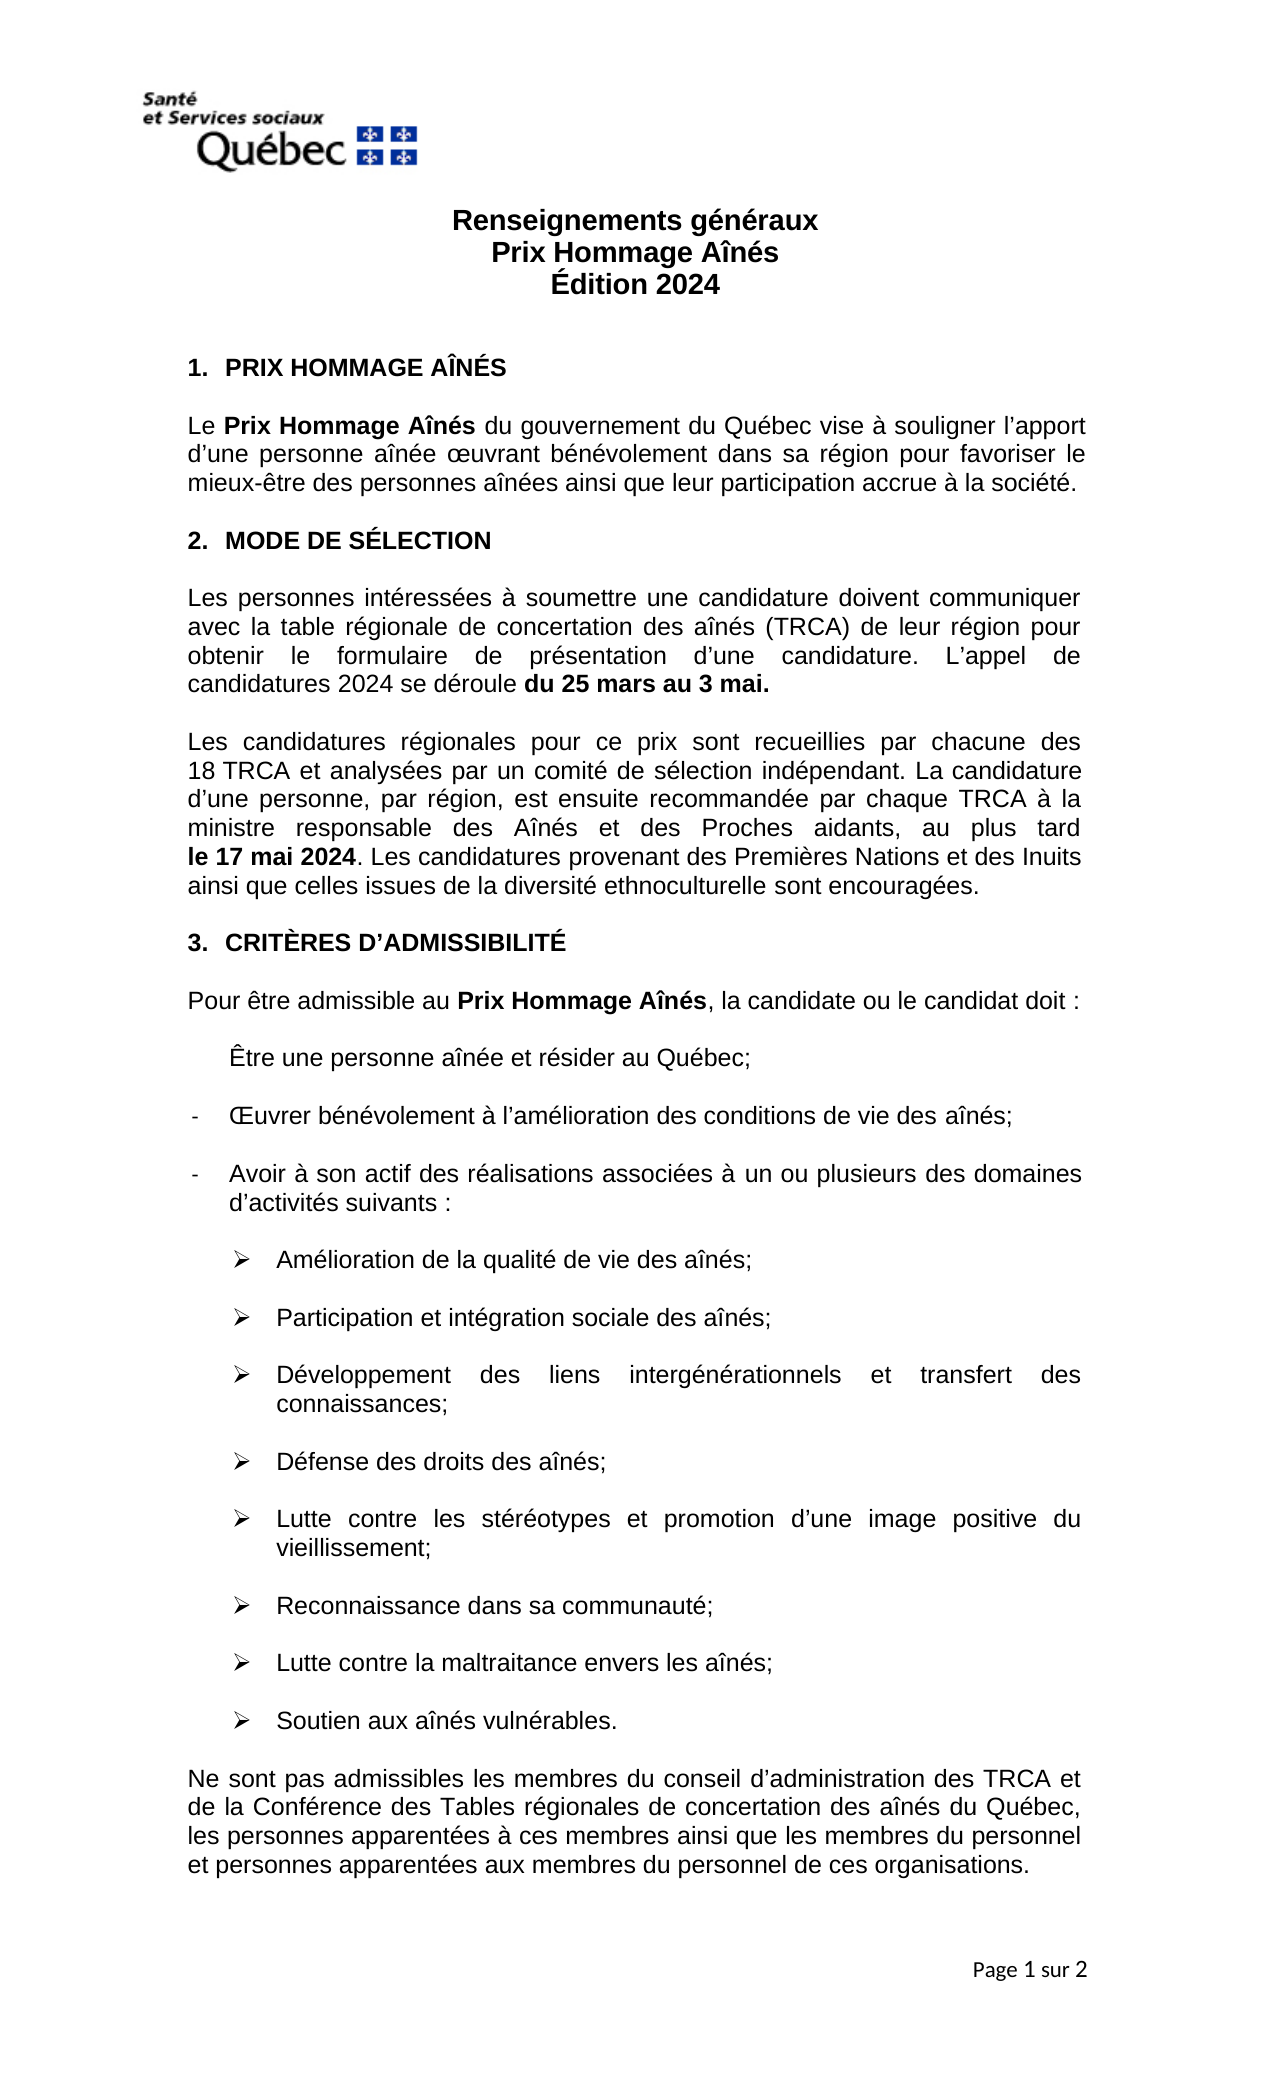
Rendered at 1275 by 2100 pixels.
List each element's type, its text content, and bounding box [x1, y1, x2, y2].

text Les candidatures régionales pour ce prix sont recueillies par chacune des 18 TRCA et analysées par un comité de sélection indépendant. La candidature d’une personne, par région, est ensuite recommandée par chaque TRCA à la ministre responsable des Aînés et des Proches aidants, au plus tard le 17 mai 2024. Les candidatures provenant des Premières Nations et des Inuits ainsi que celles issues de la diversité ethnoculturelle sont encouragées. [187, 727, 1082, 899]
list Œuvrer bénévolement à l’amélioration des conditions de vie des aînés; [191, 1101, 1082, 1130]
list Développement des liens intergénérationnels et transfert des connaissances; [232, 1361, 1082, 1418]
list MODE DE SÉLECTION [187, 526, 1082, 554]
list Soutien aux aînés vulnérables. [232, 1706, 1082, 1735]
list CRITÈRES D’ADMISSIBILITÉ [187, 928, 1082, 957]
list Être une personne aînée et résider au Québec; [229, 1043, 1082, 1072]
list Amélioration de la qualité de vie des aînés; [232, 1245, 1082, 1274]
text Pour être admissible au Prix Hommage Aînés, la candidate ou le candidat doit : [187, 986, 1082, 1014]
list Lutte contre la maltraitance envers les aînés; [232, 1648, 1082, 1677]
text Ne sont pas admissibles les membres du conseil d’administration des TRCA et de la Conférence des Tables régionales de concertation des aînés du Québec, les personnes apparentées à ces membres ainsi que les membres du personnel et personnes apparentées aux membres du personnel de ces organisations. [187, 1764, 1082, 1879]
text Prix Hommage Aînés [187, 237, 1083, 268]
text Édition 2024 [187, 268, 1083, 301]
list Reconnaissance dans sa communauté; [232, 1591, 1082, 1620]
list Lutte contre les stéréotypes et promotion d’une image positive du vieillissement; [232, 1504, 1082, 1562]
list Participation et intégration sociale des aînés; [232, 1303, 1082, 1332]
list PRIX HOMMAGE AÎNÉS [187, 353, 1082, 382]
text Les personnes intéressées à soumettre une candidature doivent communiquer avec la table régionale de concertation des aînés (TRCA) de leur région pour obtenir le formulaire de présentation d’une candidature. L’appel de candidatures 2024 se déroule du 25 mars au 3 mai. [187, 583, 1082, 698]
list Avoir à son actif des réalisations associées à un ou plusieurs des domaines d’activités suivants : [191, 1159, 1082, 1217]
text Renseignements généraux [187, 204, 1083, 237]
text Le Prix Hommage Aînés du gouvernement du Québec vise à souligner l’apport d’une personne aînée œuvrant bénévolement dans sa région pour favoriser le mieux-être des personnes aînées ainsi que leur participation accrue à la société. [187, 411, 1087, 497]
picture [136, 88, 431, 176]
list Défense des droits des aînés; [232, 1447, 1082, 1476]
